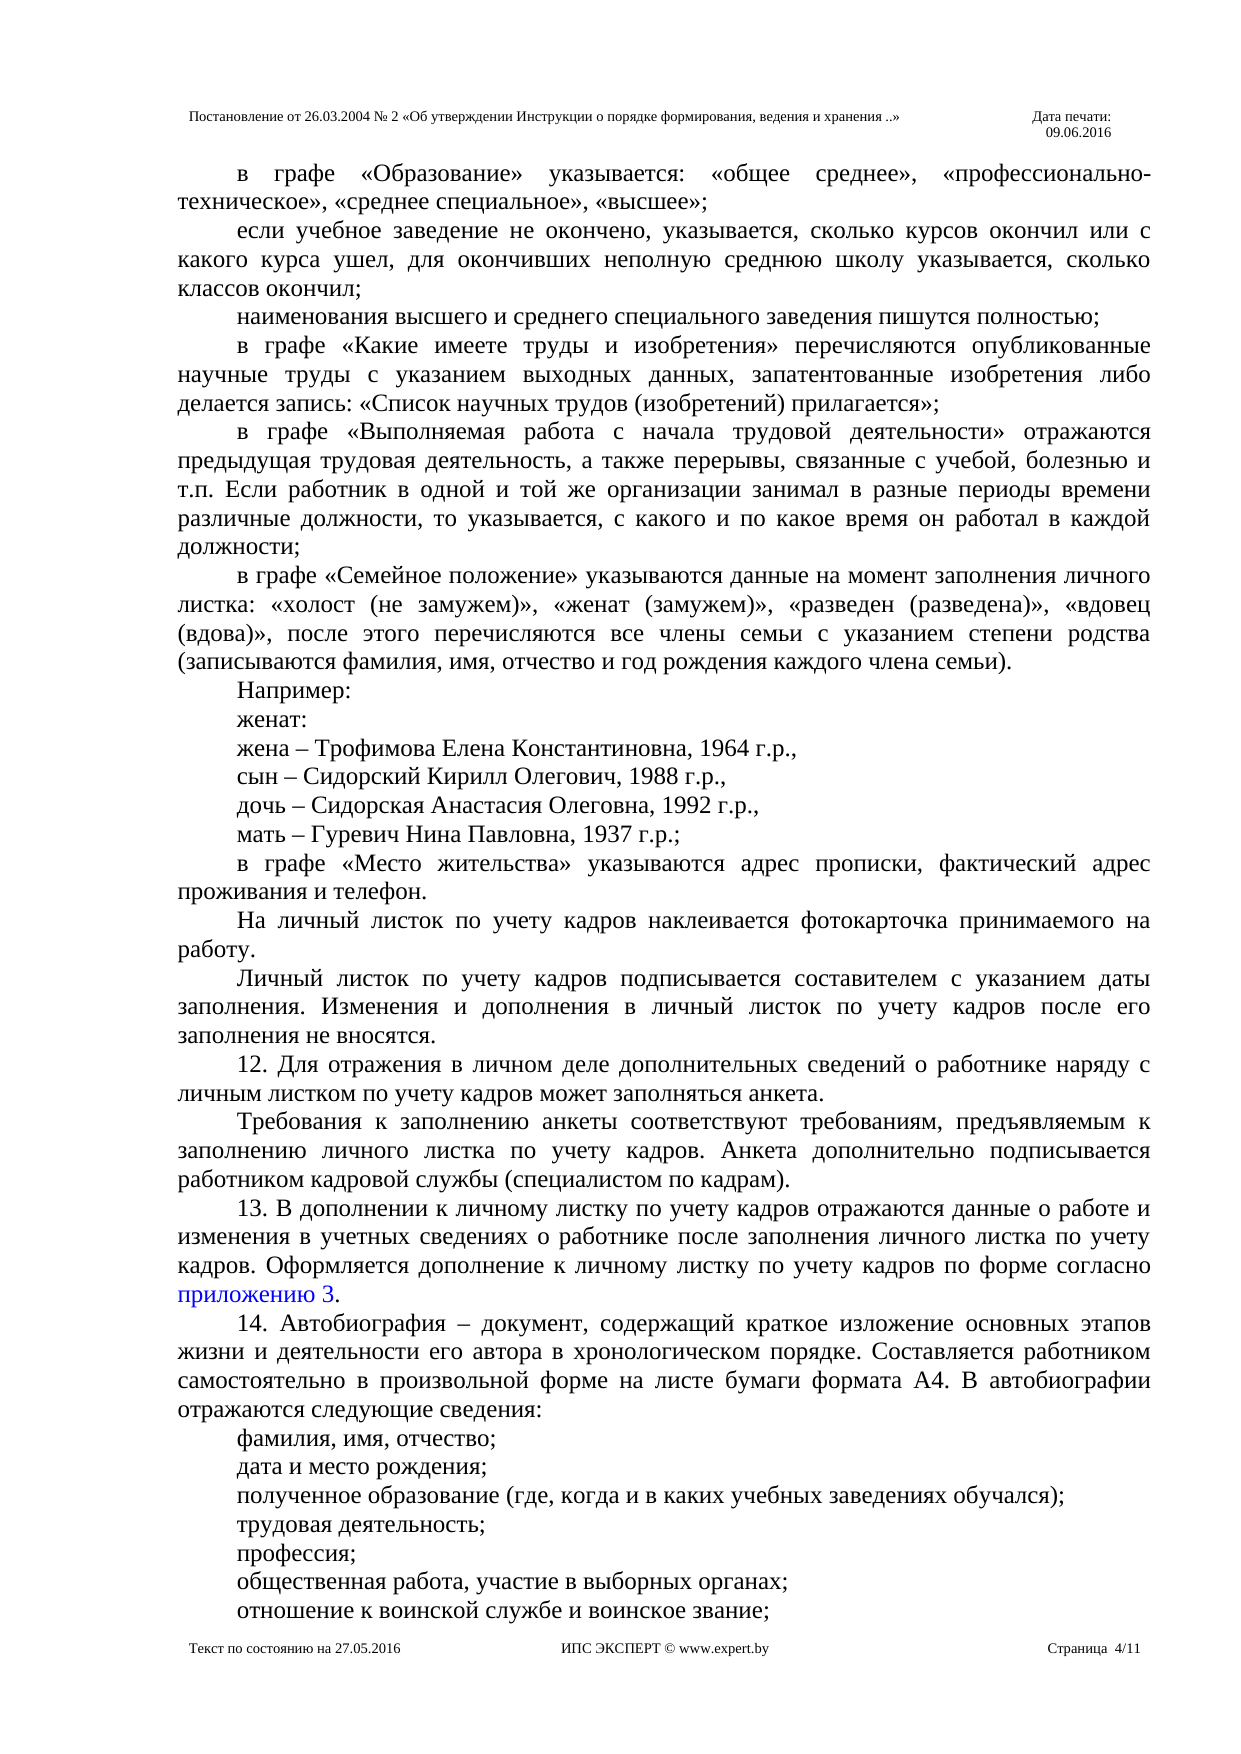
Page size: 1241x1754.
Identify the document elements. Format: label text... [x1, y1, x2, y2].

text в графе «Место жительства» указываются адрес прописки, фактический адрес проживания и телефон. [177, 848, 1152, 905]
text 13. В дополнении к личному листку по учету кадров отражаются данные о работе и изменения в учетных сведениях о работнике после заполнения личного листка по учету кадров. Оформляется дополнение к личному листку по учету кадров по форме согласно приложению 3. [177, 1193, 1152, 1308]
text сын – Сидорский Кирилл Олегович, 1988 г.р., [177, 761, 1152, 790]
text дата и место рождения; [177, 1451, 1152, 1480]
text в графе «Выполняемая работа с начала трудовой деятельности» отражаются предыдущая трудовая деятельность, а также перерывы, связанные с учебой, болезнью и т.п. Если работник в одной и той же организации занимал в разные периоды времени различные должности, то указывается, с какого и по какое время он работал в каждой должности; [177, 416, 1152, 560]
text жена – Трофимова Елена Константиновна, 1964 г.р., [177, 733, 1152, 761]
text в графе «Какие имеете труды и изобретения» перечисляются опубликованные научные труды с указанием выходных данных, запатентованные изобретения либо делается запись: «Список научных трудов (изобретений) прилагается»; [177, 330, 1152, 416]
text профессия; [177, 1538, 1152, 1566]
text полученное образование (где, когда и в каких учебных заведениях обучался); [177, 1480, 1152, 1509]
text дочь – Сидорская Анастасия Олеговна, 1992 г.р., [177, 790, 1152, 819]
text если учебное заведение не окончено, указывается, сколько курсов окончил или с какого курса ушел, для окончивших неполную среднюю школу указывается, сколько классов окончил; [177, 215, 1152, 301]
text в графе «Семейное положение» указываются данные на момент заполнения личного листка: «холост (не замужем)», «женат (замужем)», «разведен (разведена)», «вдовец (вдова)», после этого перечисляются все члены семьи с указанием степени родства (записываются фамилия, имя, отчество и год рождения каждого члена семьи). [177, 560, 1152, 675]
text На личный листок по учету кадров наклеивается фотокарточка принимаемого на работу. [177, 905, 1152, 963]
text в графе «Образование» указывается: «общее среднее», «профессионально-техническое», «среднее специальное», «высшее»; [177, 158, 1152, 215]
text отношение к воинской службе и воинское звание; [177, 1595, 1152, 1624]
text трудовая деятельность; [177, 1509, 1152, 1538]
text фамилия, имя, отчество; [177, 1423, 1152, 1451]
text 14. Автобиография – документ, содержащий краткое изложение основных этапов жизни и деятельности его автора в хронологическом порядке. Составляется работником самостоятельно в произвольной форме на листе бумаги формата А4. В автобиографии отражаются следующие сведения: [177, 1308, 1152, 1423]
text Личный листок по учету кадров подписывается составителем с указанием даты заполнения. Изменения и дополнения в личный листок по учету кадров после его заполнения не вносятся. [177, 963, 1152, 1049]
text общественная работа, участие в выборных органах; [177, 1566, 1152, 1595]
text 12. Для отражения в личном деле дополнительных сведений о работнике наряду с личным листком по учету кадров может заполняться анкета. [177, 1049, 1152, 1106]
text наименования высшего и среднего специального заведения пишутся полностью; [177, 301, 1152, 330]
text Требования к заполнению анкеты соответствуют требованиям, предъявляемым к заполнению личного листка по учету кадров. Анкета дополнительно подписывается работником кадровой службы (специалистом по кадрам). [177, 1106, 1152, 1193]
text мать – Гуревич Нина Павловна, 1937 г.р.; [177, 819, 1152, 848]
text женат: [177, 704, 1152, 733]
text Например: [177, 675, 1152, 704]
